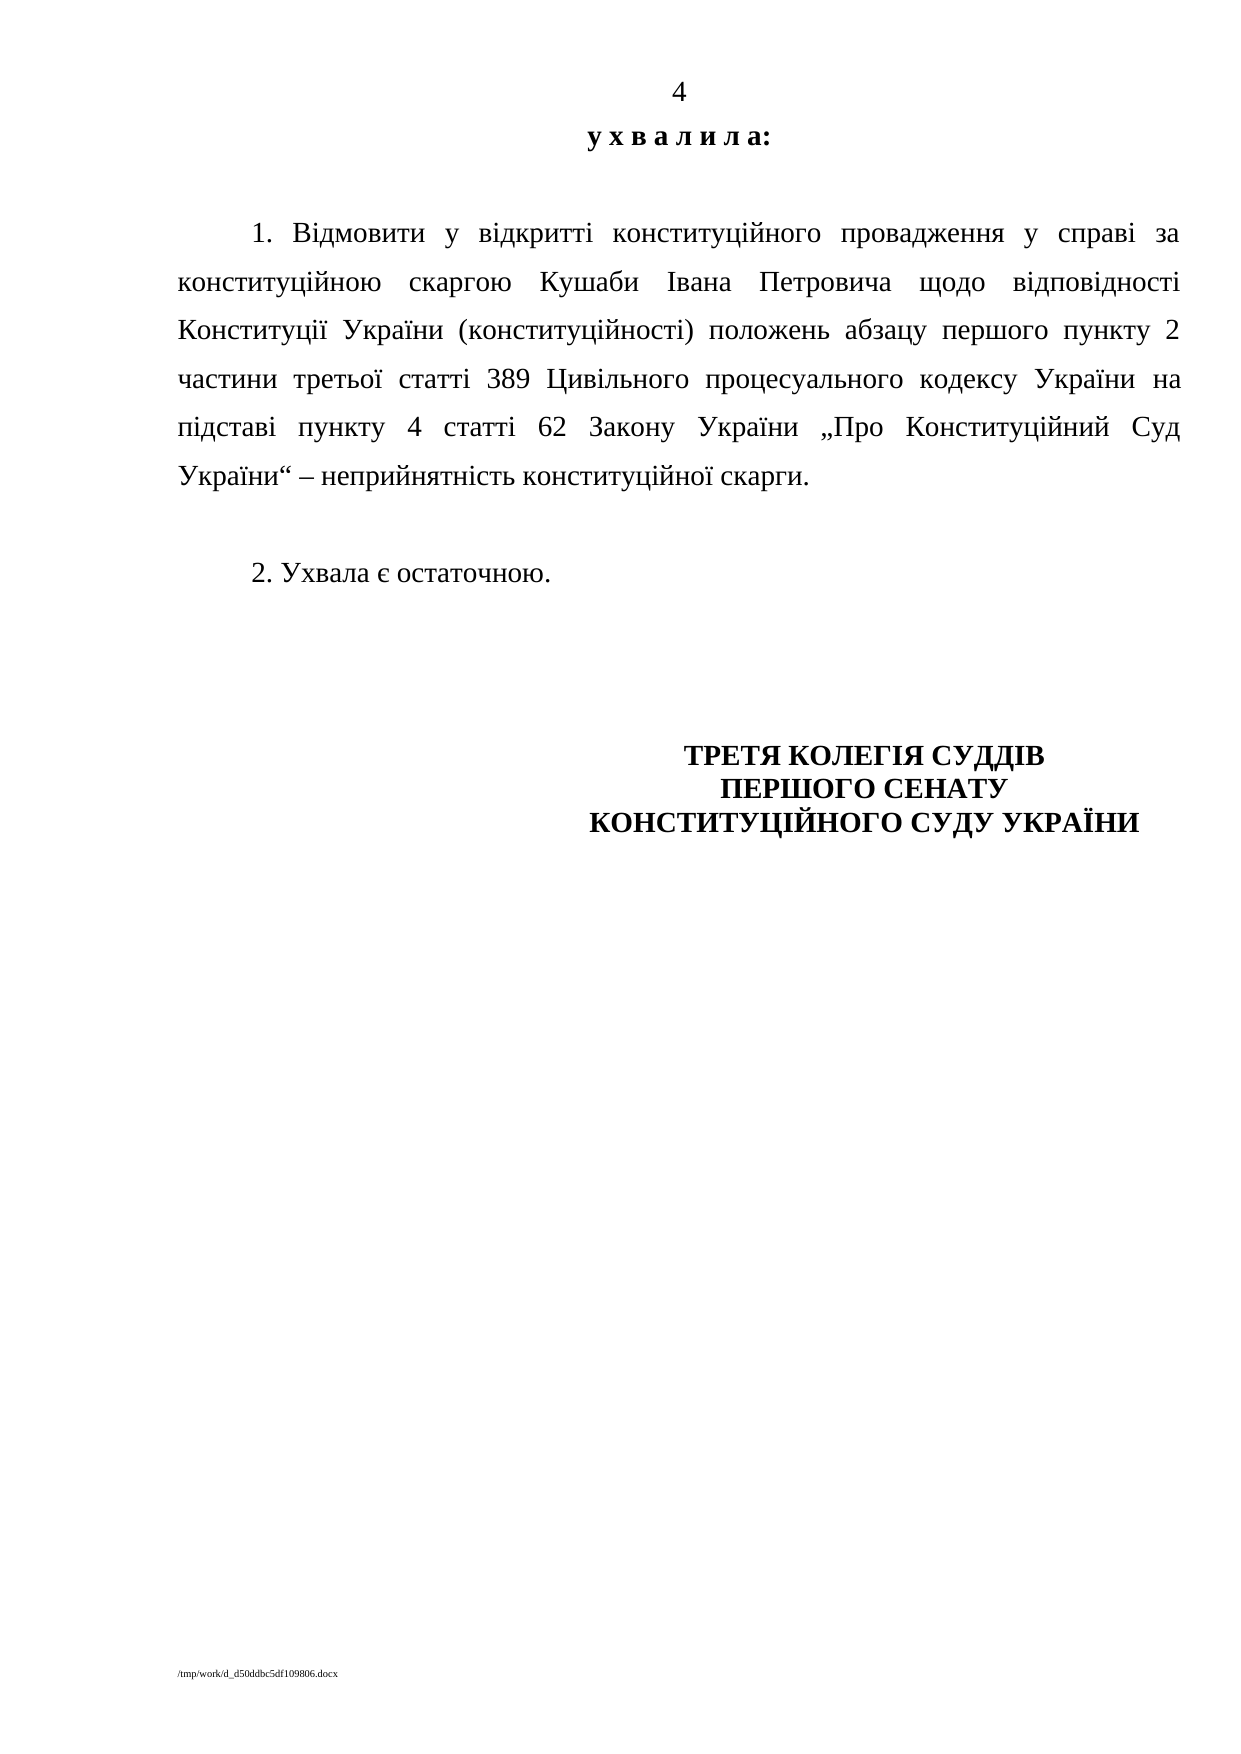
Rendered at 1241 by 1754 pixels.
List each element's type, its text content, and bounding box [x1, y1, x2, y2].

text ПЕРШОГО СЕНАТУ [473, 771, 1181, 805]
text 1. Відмовити у відкритті конституційного провадження у справі за конституційною скаргою Кушаби Івана Петровича щодо відповідності Конституції України (конституційності) положень абзацу першого пункту 2 частини третьої статті 389 Цивільного процесуального кодексу України на підставі пункту 4 статті 62 Закону України „Про Конституційний Суд України“ – неприйнятність конституційної скарги. [177, 215, 1181, 491]
text 2. Ухвала є остаточною. [177, 555, 1181, 588]
text ТРЕТЯ КОЛЕГІЯ СУДДІВ [473, 738, 1181, 771]
text у х в а л и л а: [177, 118, 1181, 152]
text КОНСТИТУЦІЙНОГО СУДУ УКРАЇНИ [473, 805, 1181, 838]
